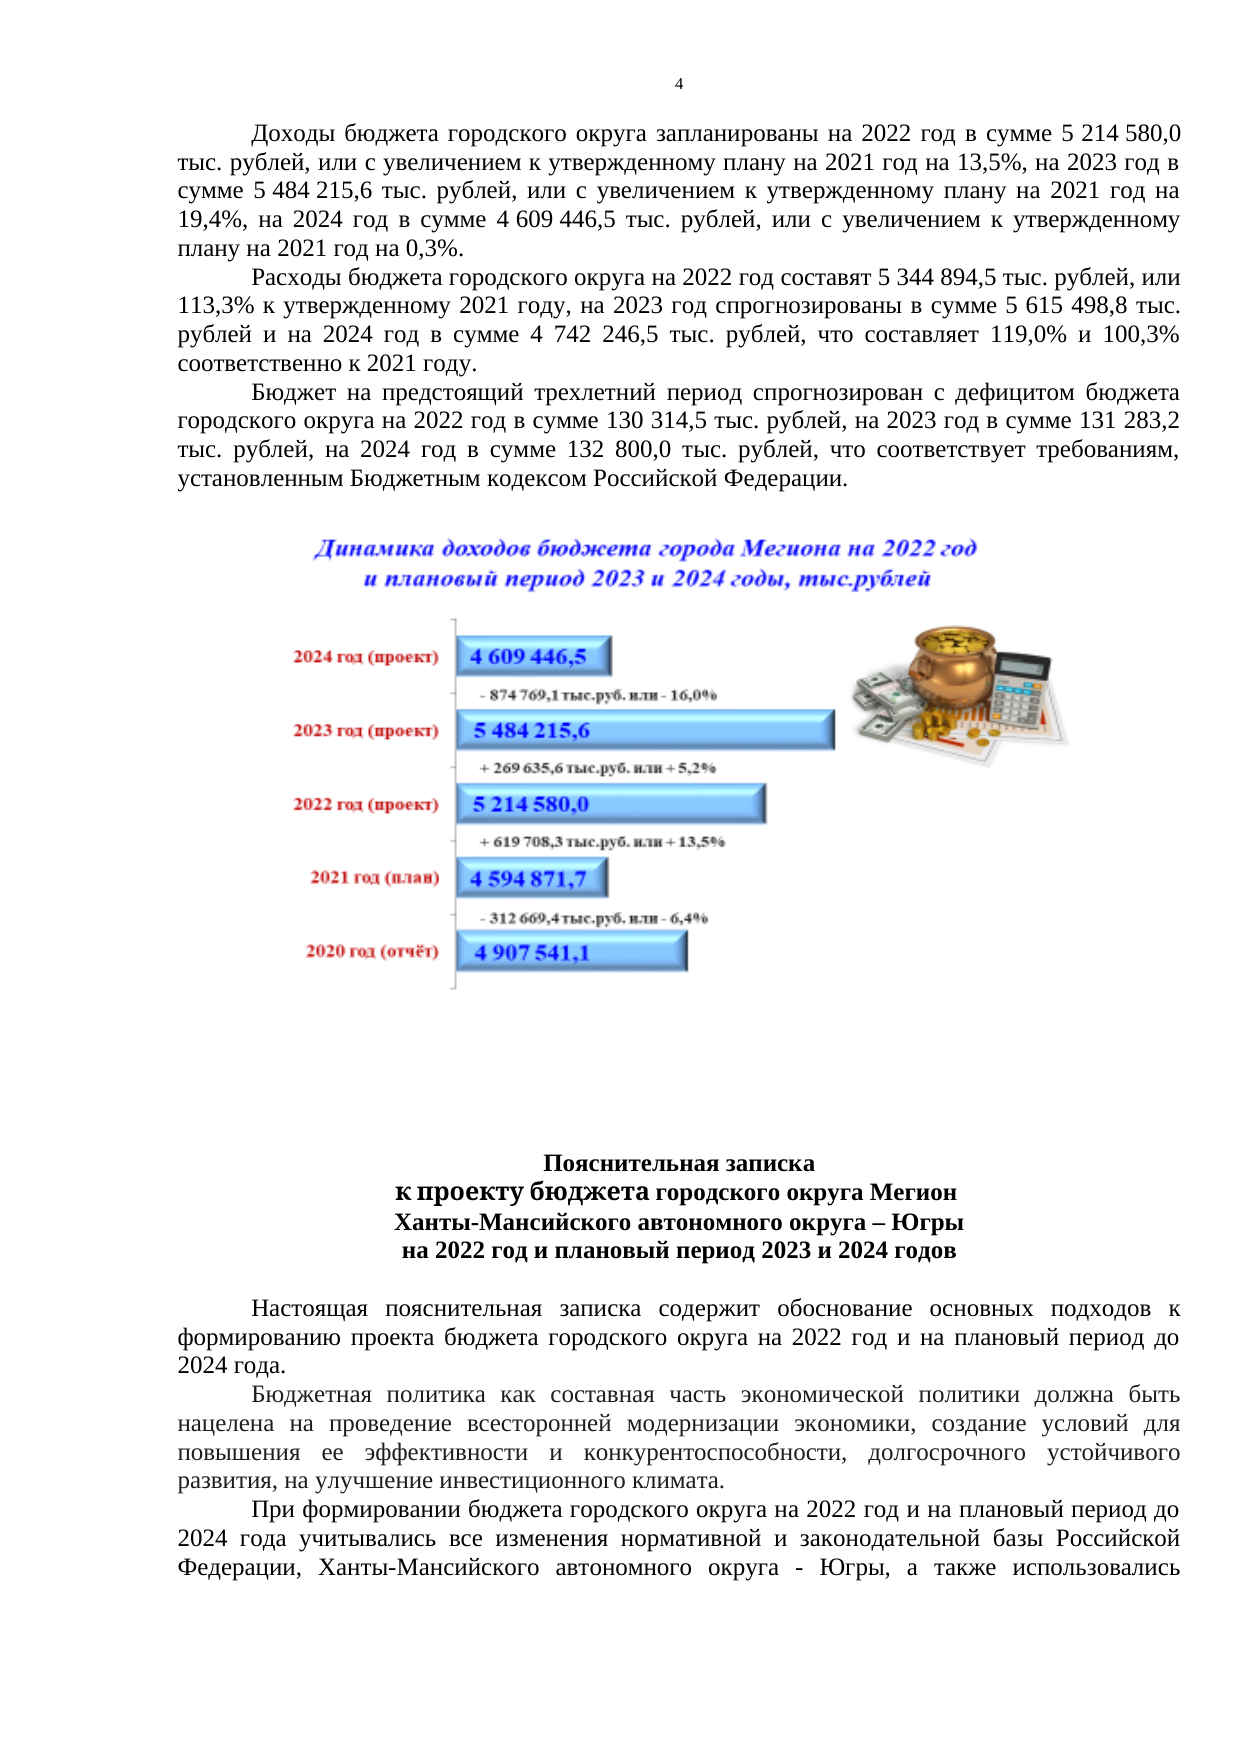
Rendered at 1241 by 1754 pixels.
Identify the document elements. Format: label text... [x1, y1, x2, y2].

picture [177, 520, 1110, 1124]
text Пояснительная записка [177, 1148, 1181, 1177]
text на 2022 год и плановый период 2023 и 2024 годов [177, 1236, 1181, 1264]
text Бюджет на предстоящий трехлетний период спрогнозирован с дефицитом бюджета городского округа на 2022 год в сумме 130 314,5 тыс. рублей, на 2023 год в сумме 131 283,2 тыс. рублей, на 2024 год в сумме 132 800,0 тыс. рублей, что соответствует требованиям, установленным Бюджетным кодексом Российской Федерации. [177, 377, 1181, 492]
text к проекту бюджета городского округа Мегион [177, 1177, 1181, 1207]
text Расходы бюджета городского округа на 2022 год составят 5 344 894,5 тыс. рублей, или 113,3% к утвержденному 2021 году, на 2023 год спрогнозированы в сумме 5 615 498,8 тыс. рублей и на 2024 год в сумме 4 742 246,5 тыс. рублей, что составляет 119,0% и 100,3% соответственно к 2021 году. [177, 262, 1181, 377]
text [177, 1494, 1181, 1581]
text Ханты-Мансийского автономного округа – Югры [177, 1207, 1181, 1236]
text Настоящая пояснительная записка содержит обоснование основных подходов к формированию проекта бюджета городского округа на 2022 год и на плановый период до 2024 года. [177, 1293, 1181, 1379]
text Доходы бюджета городского округа запланированы на 2022 год в сумме 5 214 580,0 тыс. рублей, или с увеличением к утвержденному плану на 2021 год на 13,5%, на 2023 год в сумме 5 484 215,6 тыс. рублей, или с увеличением к утвержденному плану на 2021 год на 19,4%, на 2024 год в сумме 4 609 446,5 тыс. рублей, или с увеличением к утвержденному плану на 2021 год на 0,3%. [177, 118, 1181, 262]
text Бюджетная политика как составная часть экономической политики должна быть нацелена на проведение всесторонней модернизации экономики, создание условий для повышения ее эффективности и конкурентоспособности, долгосрочного устойчивого развития, на улучшение инвестиционного климата. [177, 1379, 1181, 1494]
